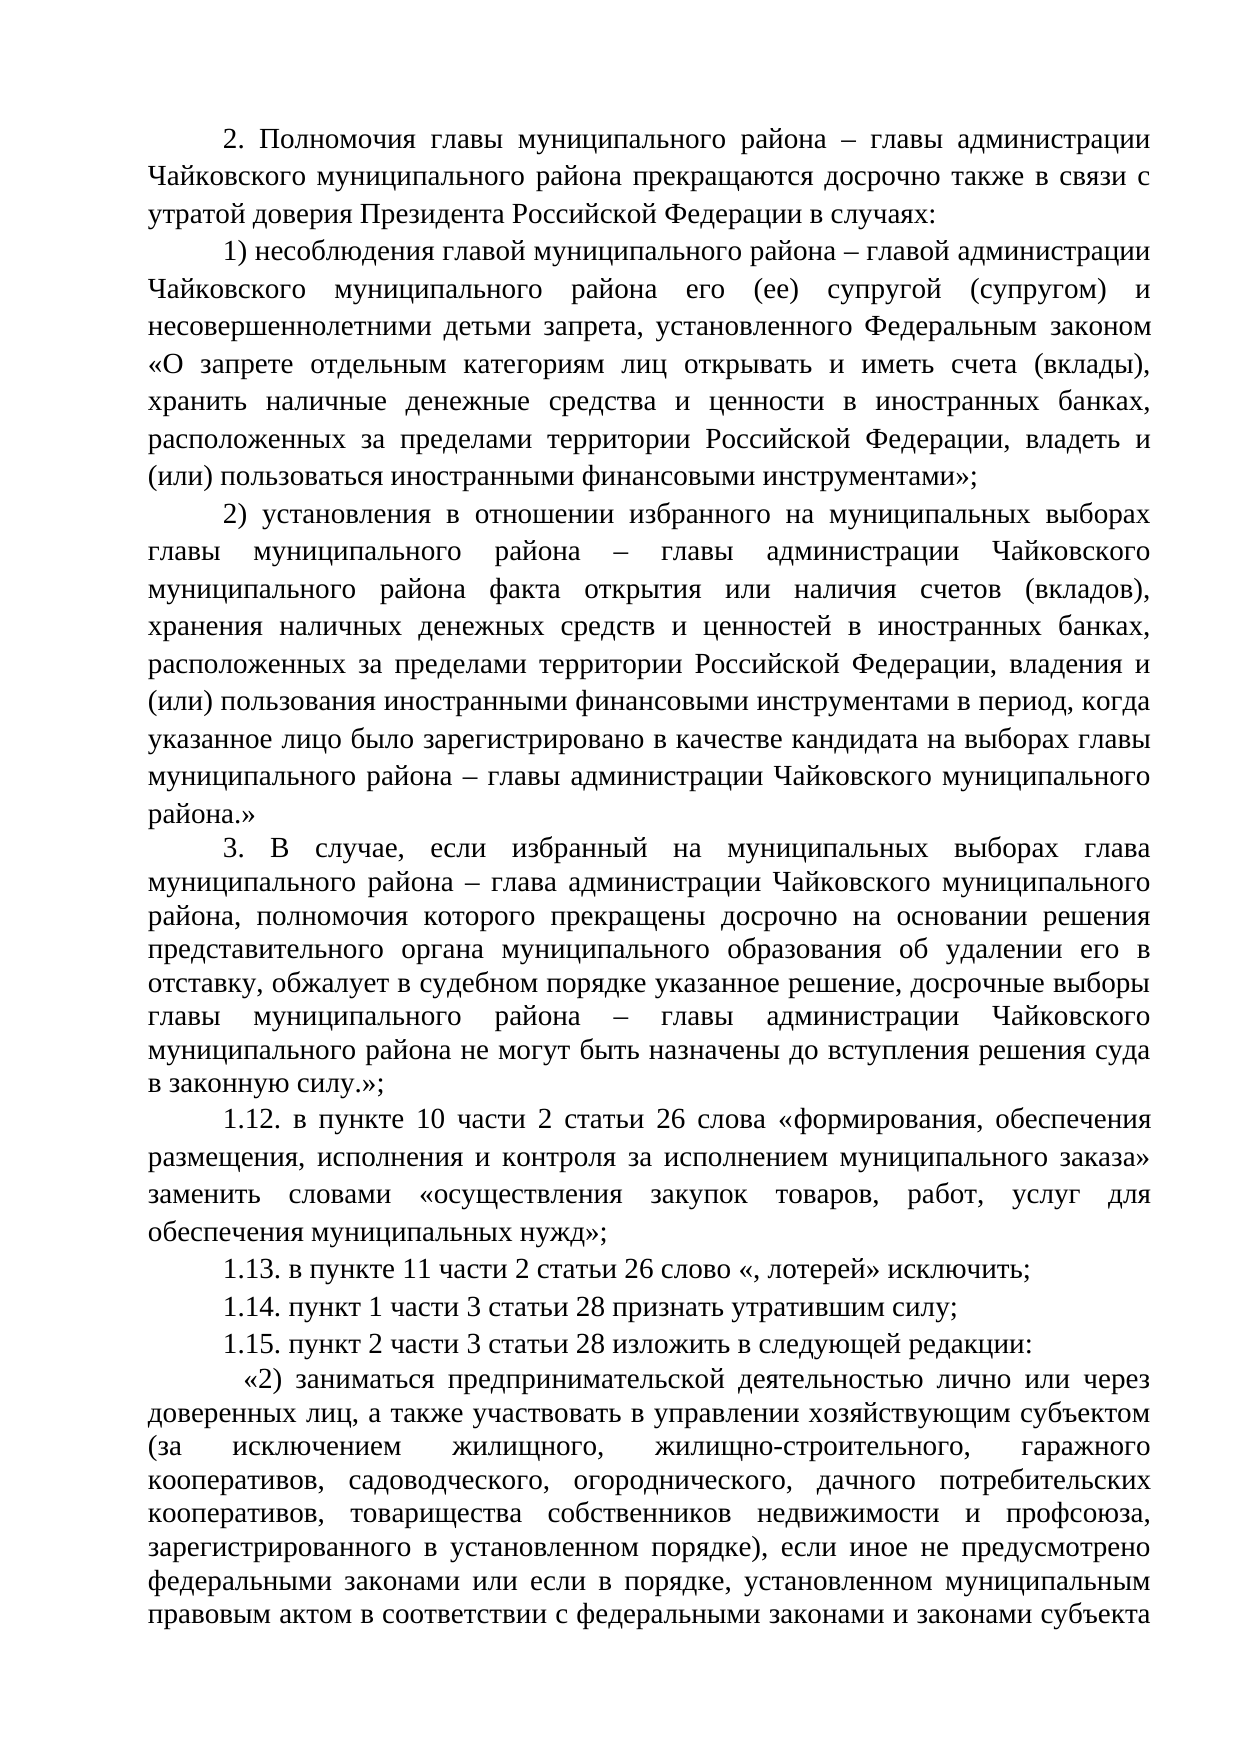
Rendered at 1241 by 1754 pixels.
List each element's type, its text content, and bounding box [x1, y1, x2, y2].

text 3. В случае, если избранный на муниципальных выборах глава муниципального района – глава администрации Чайковского муниципального района, полномочия которого прекращены досрочно на основании решения представительного органа муниципального образования об удалении его в отставку, обжалует в судебном порядке указанное решение, досрочные выборы главы муниципального района – главы администрации Чайковского муниципального района не могут быть назначены до вступления решения суда в законную силу.»; [148, 831, 1152, 1099]
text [148, 1361, 1152, 1630]
text 1.14. пункт 1 части 3 статьи 28 признать утратившим силу; [148, 1286, 1152, 1324]
text 1) несоблюдения главой муниципального района – главой администрации Чайковского муниципального района его (ее) супругой (супругом) и несовершеннолетними детьми запрета, установленного Федеральным законом «О запрете отдельным категориям лиц открывать и иметь счета (вклады), хранить наличные денежные средства и ценности в иностранных банках, расположенных за пределами территории Российской Федерации, владеть и (или) пользоваться иностранными финансовыми инструментами»; [148, 231, 1152, 493]
text 2) установления в отношении избранного на муниципальных выборах главы муниципального района – главы администрации Чайковского муниципального района факта открытия или наличия счетов (вкладов), хранения наличных денежных средств и ценностей в иностранных банках, расположенных за пределами территории Российской Федерации, владения и (или) пользования иностранными финансовыми инструментами в период, когда указанное лицо было зарегистрировано в качестве кандидата на выборах главы муниципального района – главы администрации Чайковского муниципального района.» [148, 493, 1152, 831]
text 1.13. в пункте 11 части 2 статьи 26 слово «, лотерей» исключить; [148, 1249, 1152, 1286]
text 1.12. в пункте 10 части 2 статьи 26 слова «формирования, обеспечения размещения, исполнения и контроля за исполнением муниципального заказа» заменить словами «осуществления закупок товаров, работ, услуг для обеспечения муниципальных нужд»; [148, 1099, 1152, 1249]
text 1.15. пункт 2 части 3 статьи 28 изложить в следующей редакции: [148, 1324, 1152, 1361]
text 2. Полномочия главы муниципального района – главы администрации Чайковского муниципального района прекращаются досрочно также в связи с утратой доверия Президента Российской Федерации в случаях: [148, 118, 1152, 231]
